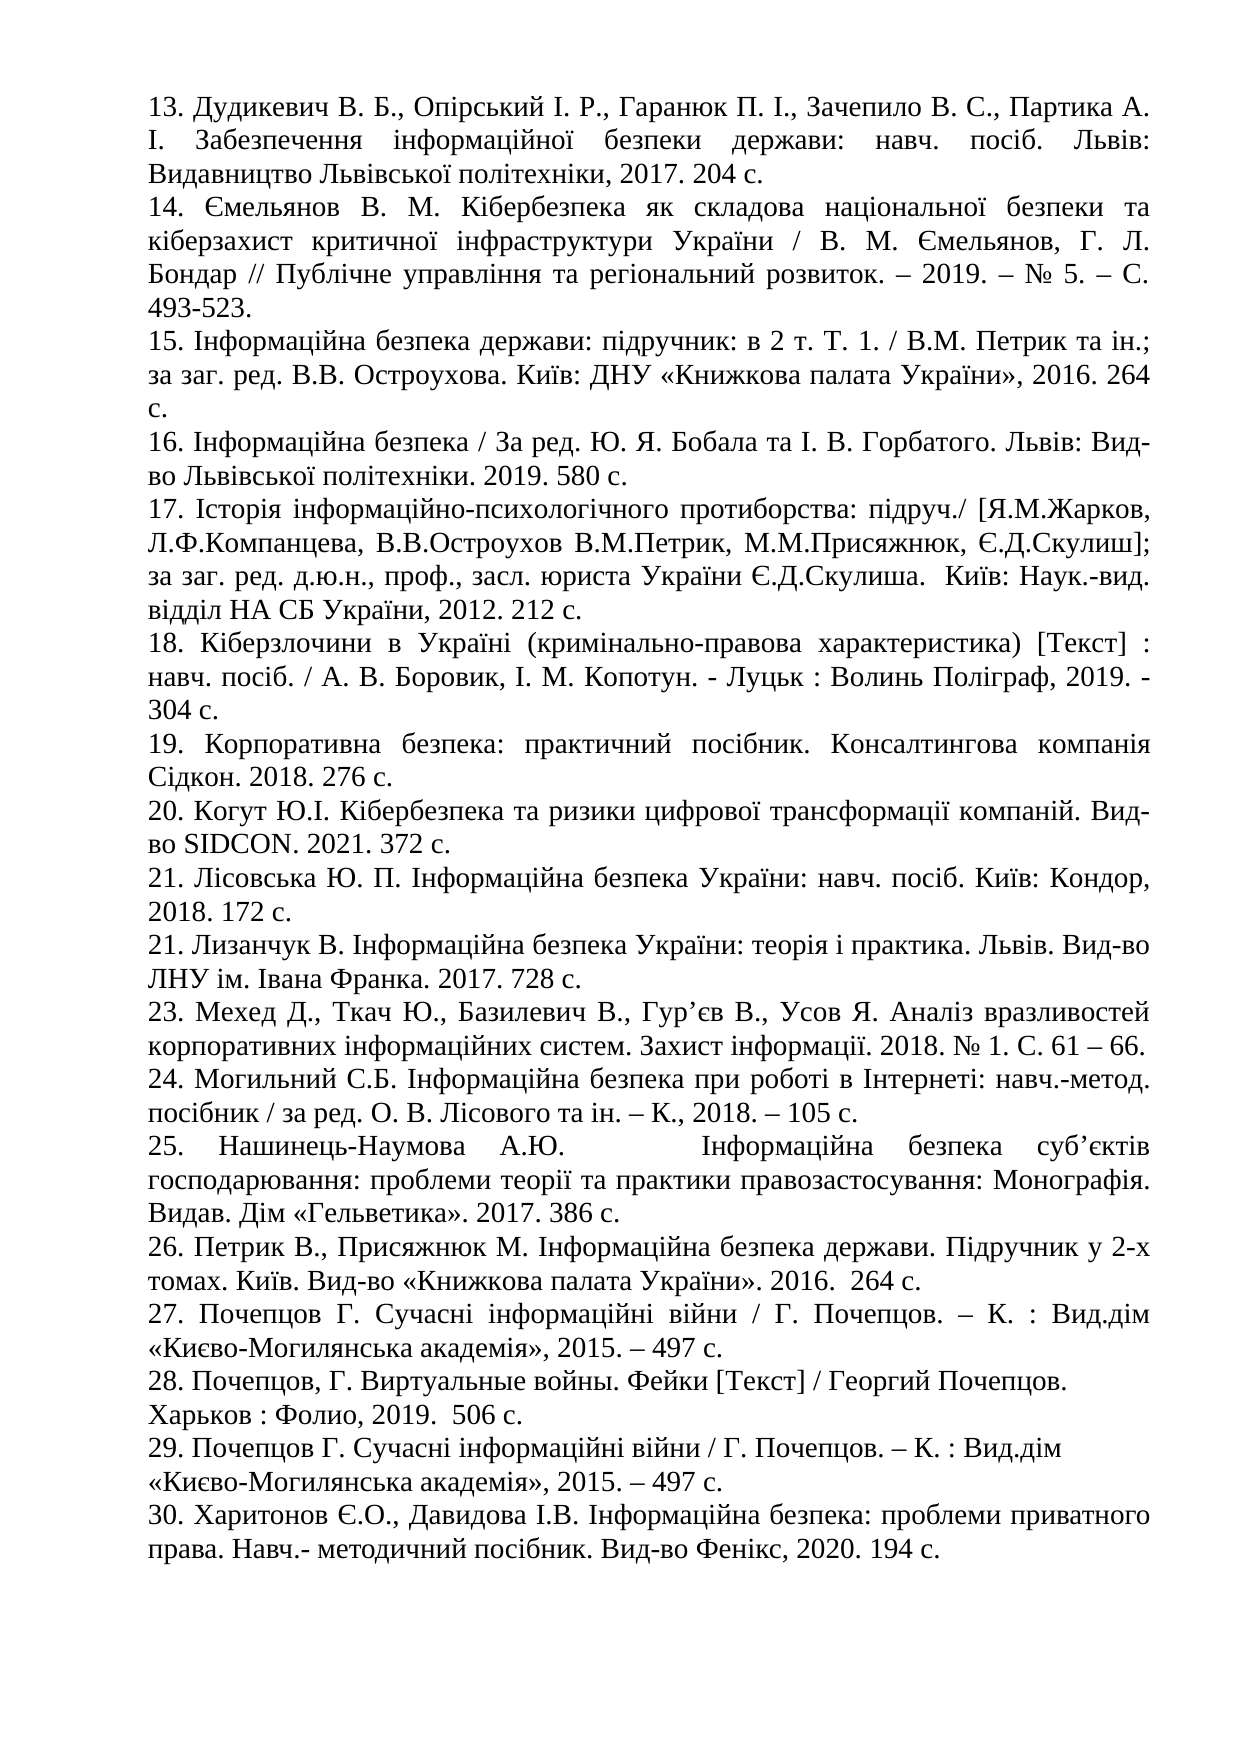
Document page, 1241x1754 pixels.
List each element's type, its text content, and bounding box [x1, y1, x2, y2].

text 30. Харитонов Є.О., Давидова І.В. Інформаційна безпека: проблеми приватного права. Навч.- методичний посібник. Вид-во Фенікс, 2020. 194 с. [148, 1497, 1152, 1564]
text 26. Петрик В., Присяжнюк М. Інформаційна безпека держави. Підручник у 2-х томах. Київ. Вид-во «Книжкова палата України». 2016. 264 с. [148, 1229, 1152, 1296]
text 18. Кіберзлочини в Україні (кримінально-правова характеристика) [Текст] : навч. посіб. / А. В. Боровик, І. М. Копотун. - Луцьк : Волинь Поліграф, 2019. - 304 с. [148, 625, 1152, 726]
text 15. Інформаційна безпека держави: підручник: в 2 т. Т. 1. / В.М. Петрик та ін.; за заг. ред. В.В. Остроухова. Київ: ДНУ «Книжкова палата України», 2016. 264 с. [148, 323, 1152, 424]
text 28. Почепцов, Г. Виртуальные войны. Фейки [Текст] / Георгий Почепцов. Харьков : Фолио, 2019. 506 с. [148, 1363, 1152, 1430]
text 24. Могильний С.Б. Інформаційна безпека при роботі в Інтернеті: навч.-метод. посібник / за ред. О. В. Лісового та ін. – К., 2018. – 105 с. [148, 1061, 1152, 1128]
text 20. Когут Ю.І. Кібербезпека та ризики цифрової трансформації компаній. Вид-во SIDCON. 2021. 372 с. [148, 793, 1152, 860]
text 27. Почепцов Г. Сучасні інформаційні війни / Г. Почепцов. – К. : Вид.дім «Києво-Могилянська академія», 2015. – 497 с. [148, 1296, 1152, 1363]
text 25. Нашинець-Наумова А.Ю. Інформаційна безпека суб’єктів господарювання: проблеми теорії та практики правозастосування: Монографія. Видав. Дім «Гельветика». 2017. 386 с. [148, 1128, 1152, 1229]
text 19. Корпоративна безпека: практичний посібник. Консалтингова компанія Сідкон. 2018. 276 с. [148, 726, 1152, 793]
text 17. Історія інформаційно-психологічного протиборства: підруч./ [Я.М.Жарков, Л.Ф.Компанцева, В.В.Остроухов В.М.Петрик, М.М.Присяжнюк, Є.Д.Скулиш]; за заг. ред. д.ю.н., проф., засл. юриста України Є.Д.Скулиша. Київ: Наук.-вид. відділ НА СБ України, 2012. 212 с. [148, 491, 1152, 625]
text 23. Мехед Д., Ткач Ю., Базилевич В., Гур’єв В., Усов Я. Аналіз вразливостей корпоративних інформаційних систем. Захист інформації. 2018. № 1. С. 61 – 66. [148, 994, 1152, 1061]
text 14. Ємельянов В. М. Кібербезпека як складова національної безпеки та кіберзахист критичної інфраструктури України / В. М. Ємельянов, Г. Л. Бондар // Публічне управління та регіональний розвиток. – 2019. – № 5. – С. 493-523. [148, 189, 1152, 323]
text 21. Лісовська Ю. П. Інформаційна безпека України: навч. посіб. Київ: Кондор, 2018. 172 с. [148, 860, 1152, 927]
text 13. Дудикевич В. Б., Опірський І. Р., Гаранюк П. І., Зачепило В. С., Партика А. І. Забезпечення інформаційної безпеки держави: навч. посіб. Львів: Видавництво Львівської політехніки, 2017. 204 с. [148, 89, 1152, 189]
text 29. Почепцов Г. Сучасні інформаційні війни / Г. Почепцов. – К. : Вид.дім «Києво-Могилянська академія», 2015. – 497 с. [148, 1430, 1152, 1497]
text 21. Лизанчук В. Інформаційна безпека України: теорія і практика. Львів. Вид-во ЛНУ ім. Івана Франка. 2017. 728 с. [148, 927, 1152, 994]
text 16. Інформаційна безпека / За ред. Ю. Я. Бобала та І. В. Горбатого. Львів: Вид-во Львівської політехніки. 2019. 580 с. [148, 424, 1152, 491]
